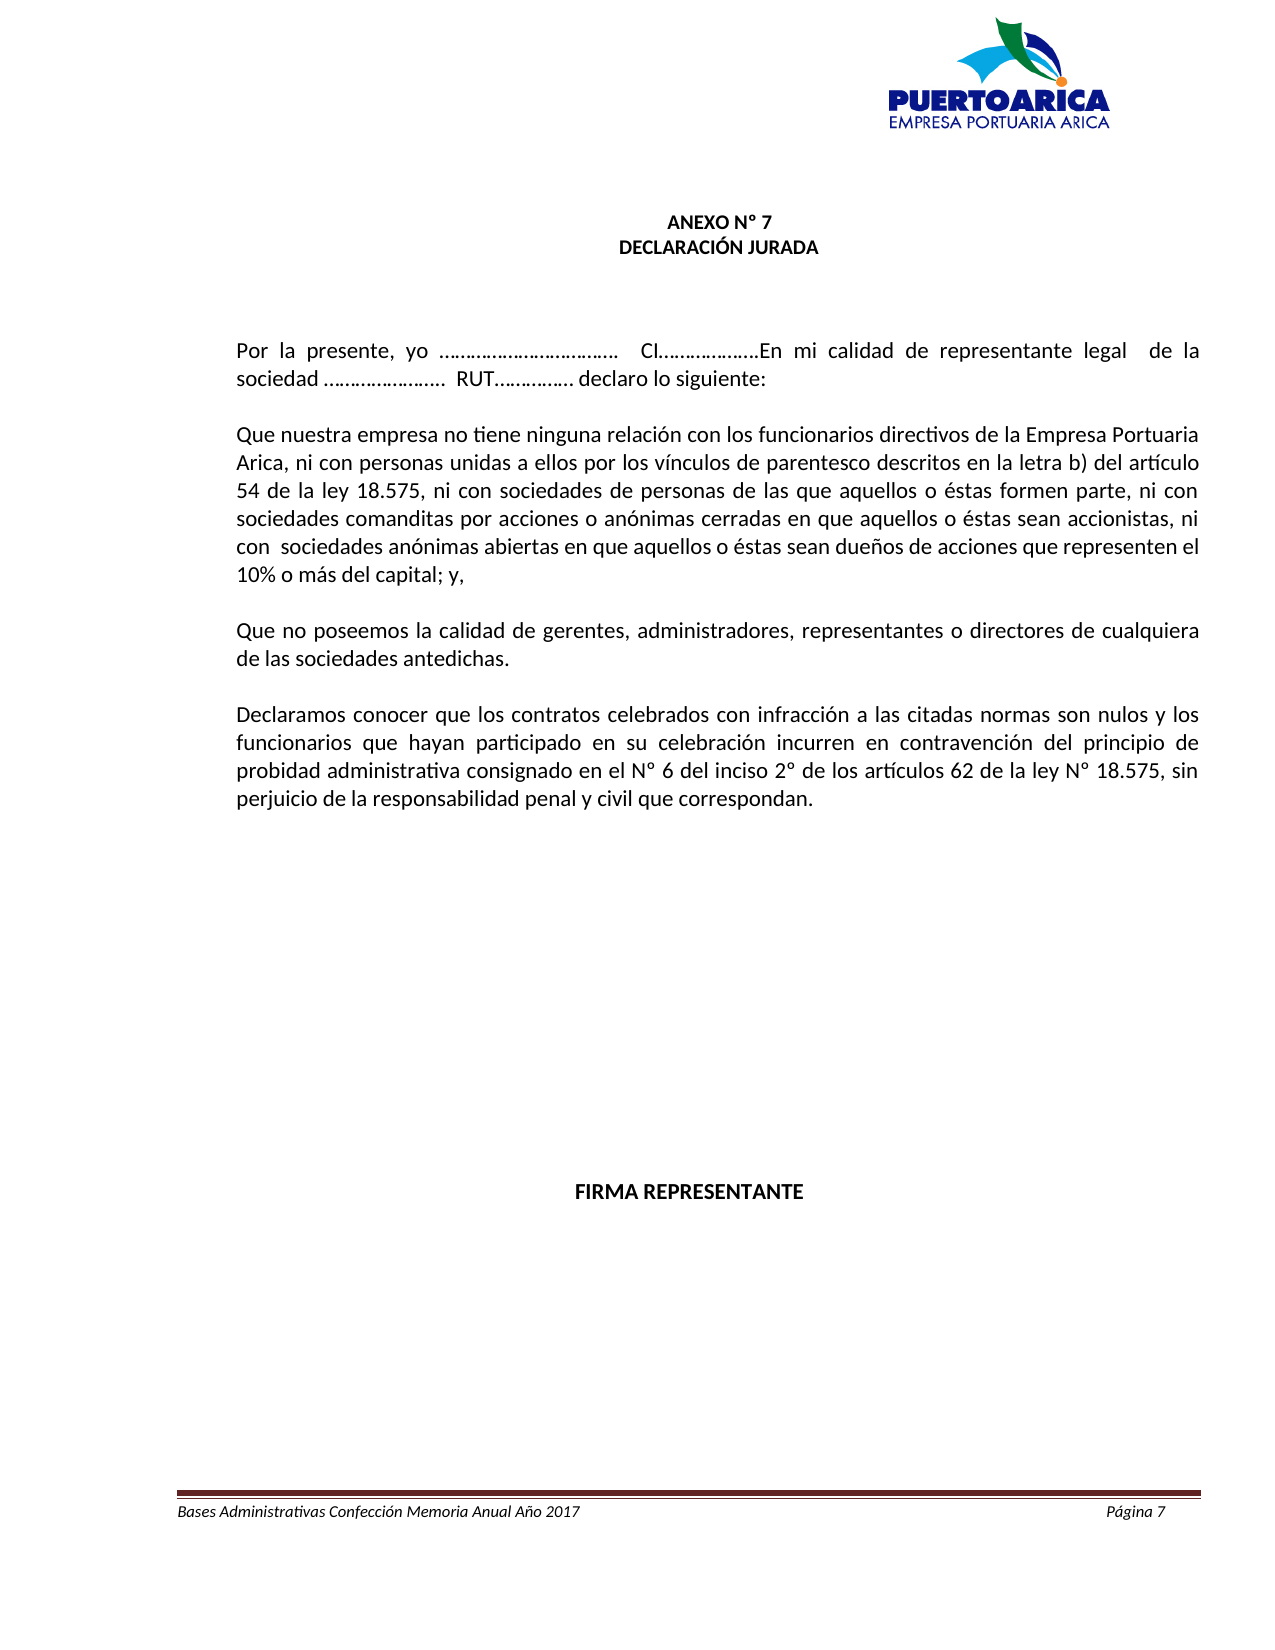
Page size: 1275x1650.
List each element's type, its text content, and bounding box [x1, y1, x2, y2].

text Que nuestra empresa no tiene ninguna relación con los funcionarios directivos de la Empresa Portuaria Arica, ni con personas unidas a ellos por los vínculos de parentesco descritos en la letra b) del artículo 54 de la ley 18.575, ni con sociedades de personas de las que aquellos o éstas formen parte, ni con sociedades comanditas por acciones o anónimas cerradas en que aquellos o éstas sean accionistas, ni con sociedades anónimas abiertas en que aquellos o éstas sean dueños de acciones que representen el 10% o más del capital; y, [236, 420, 1201, 588]
text Por la presente, yo ……………………………. CI……………….En mi calidad de representante legal de la sociedad ………………….. RUT…………… declaro lo siguiente: [236, 336, 1201, 392]
text Declaramos conocer que los contratos celebrados con infracción a las citadas normas son nulos y los funcionarios que hayan participado en su celebración incurren en contravención del principio de probidad administrativa consignado en el Nº 6 del inciso 2º de los artículos 62 de la ley Nº 18.575, sin perjuicio de la responsabilidad penal y civil que correspondan. [236, 701, 1201, 813]
text ANEXO Nº 7 [177, 209, 1201, 234]
picture [885, 16, 1113, 135]
text FIRMA REPRESENTANTE [177, 1177, 1201, 1205]
text DECLARACIÓN JURADA [236, 234, 1201, 260]
text Que no poseemos la calidad de gerentes, administradores, representantes o directores de cualquiera de las sociedades antedichas. [236, 616, 1201, 672]
